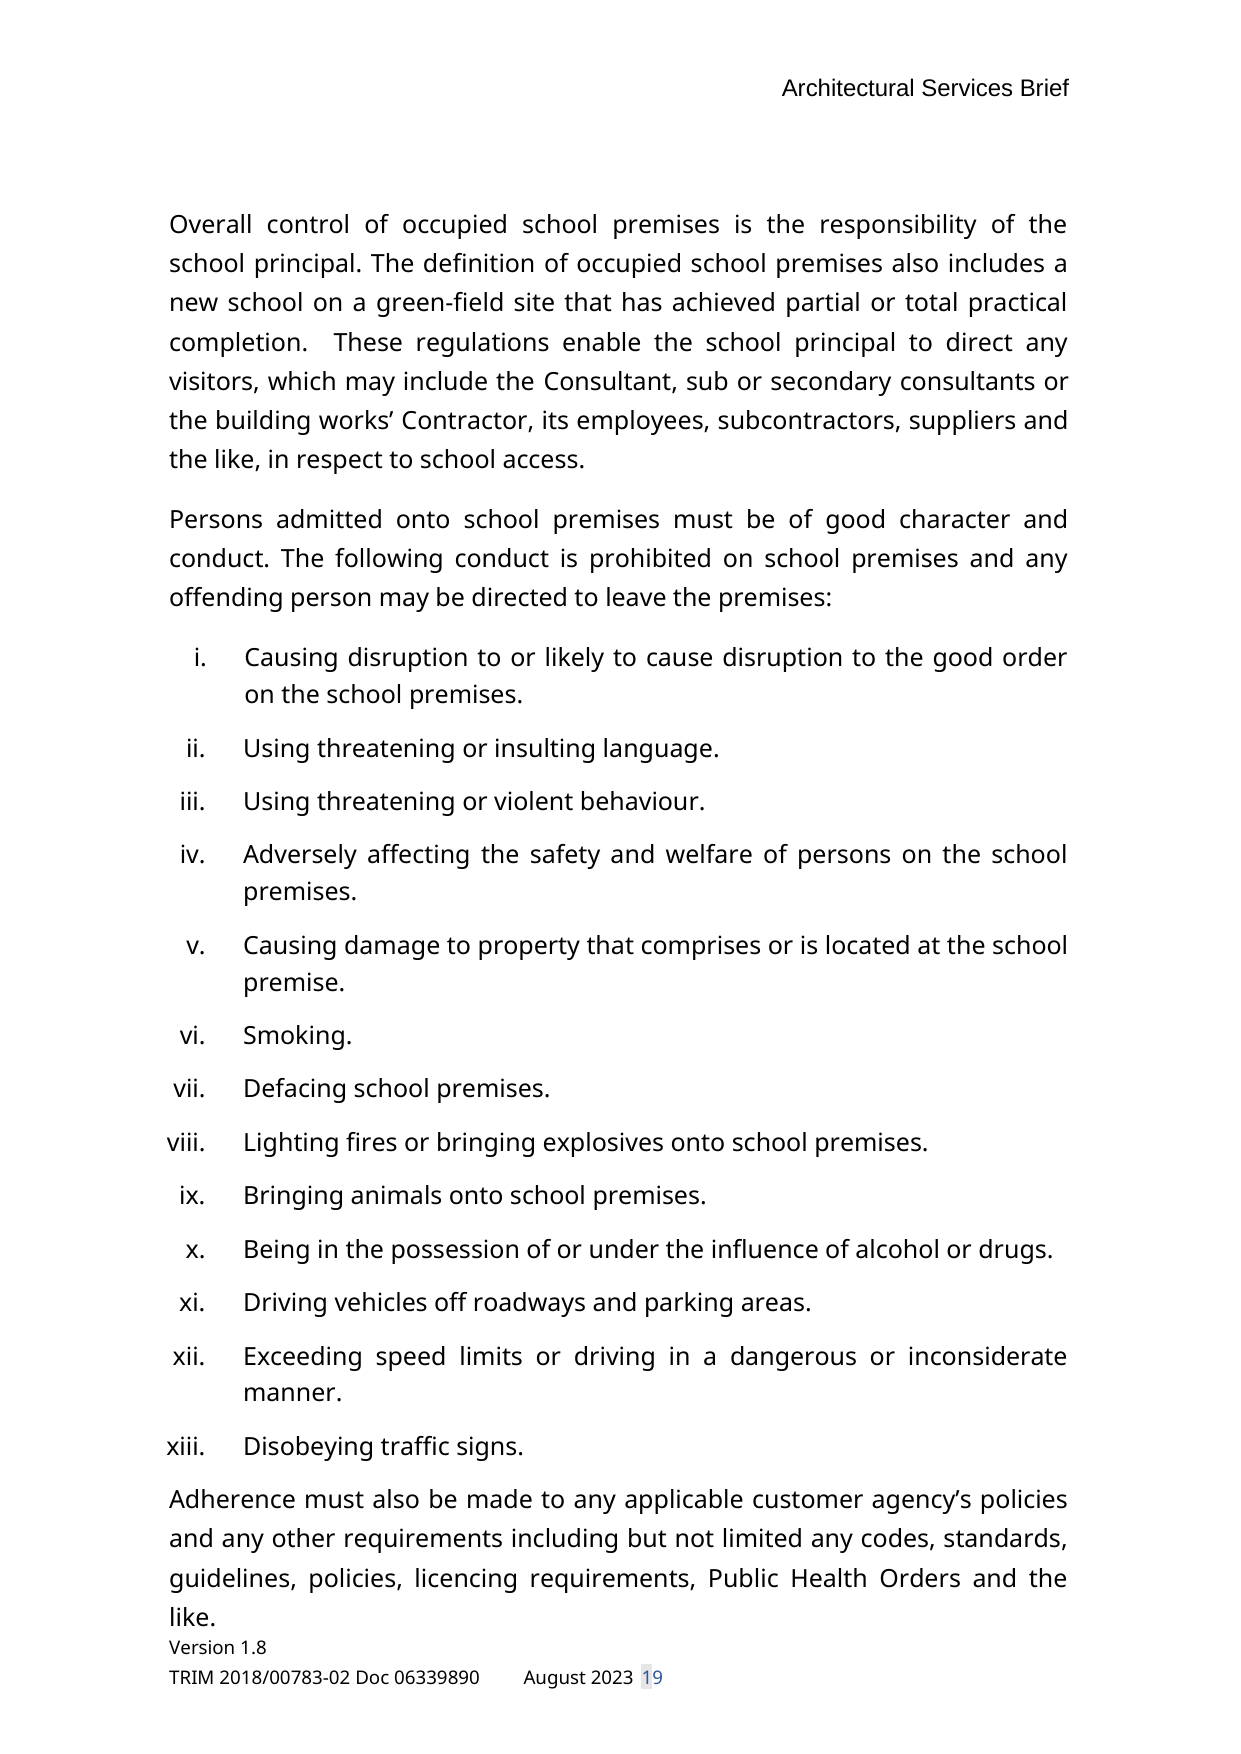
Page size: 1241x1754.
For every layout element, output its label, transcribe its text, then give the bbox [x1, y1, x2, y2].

list Using threatening or violent behaviour. [205, 784, 1069, 818]
list Adversely affecting the safety and welfare of persons on the school premises. [205, 837, 1069, 908]
list Causing disruption to or likely to cause disruption to the good order on the school premises. [207, 640, 1069, 711]
list Causing damage to property that comprises or is located at the school premise. [205, 927, 1069, 998]
list Bringing animals onto school premises. [205, 1178, 1069, 1212]
list Using threatening or insulting language. [205, 730, 1069, 764]
list Smoking. [205, 1018, 1069, 1052]
text Overall control of occupied school premises is the responsibility of the school principal. The definition of occupied school premises also includes a new school on a green-field site that has achieved partial or total practical completion. These regulations enable the school principal to direct any visitors, which may include the Consultant, sub or secondary consultants or the building works’ Contractor, its employees, subcontractors, suppliers and the like, in respect to school access. [169, 207, 1069, 476]
list Disobeying traffic signs. [205, 1428, 1069, 1462]
list Being in the possession of or under the influence of alcohol or drugs. [205, 1231, 1069, 1265]
text Persons admitted onto school premises must be of good character and conduct. The following conduct is prohibited on school premises and any offending person may be directed to leave the premises: [169, 502, 1069, 614]
list Exceeding speed limits or driving in a dangerous or inconsiderate manner. [205, 1338, 1069, 1409]
list Lighting fires or bringing explosives onto school premises. [205, 1124, 1069, 1158]
text Adherence must also be made to any applicable customer agency’s policies and any other requirements including but not limited any codes, standards, guidelines, policies, licencing requirements, Public Health Orders and the like. [169, 1482, 1069, 1633]
list Driving vehicles off roadways and parking areas. [205, 1285, 1069, 1319]
list Defacing school premises. [205, 1071, 1069, 1105]
